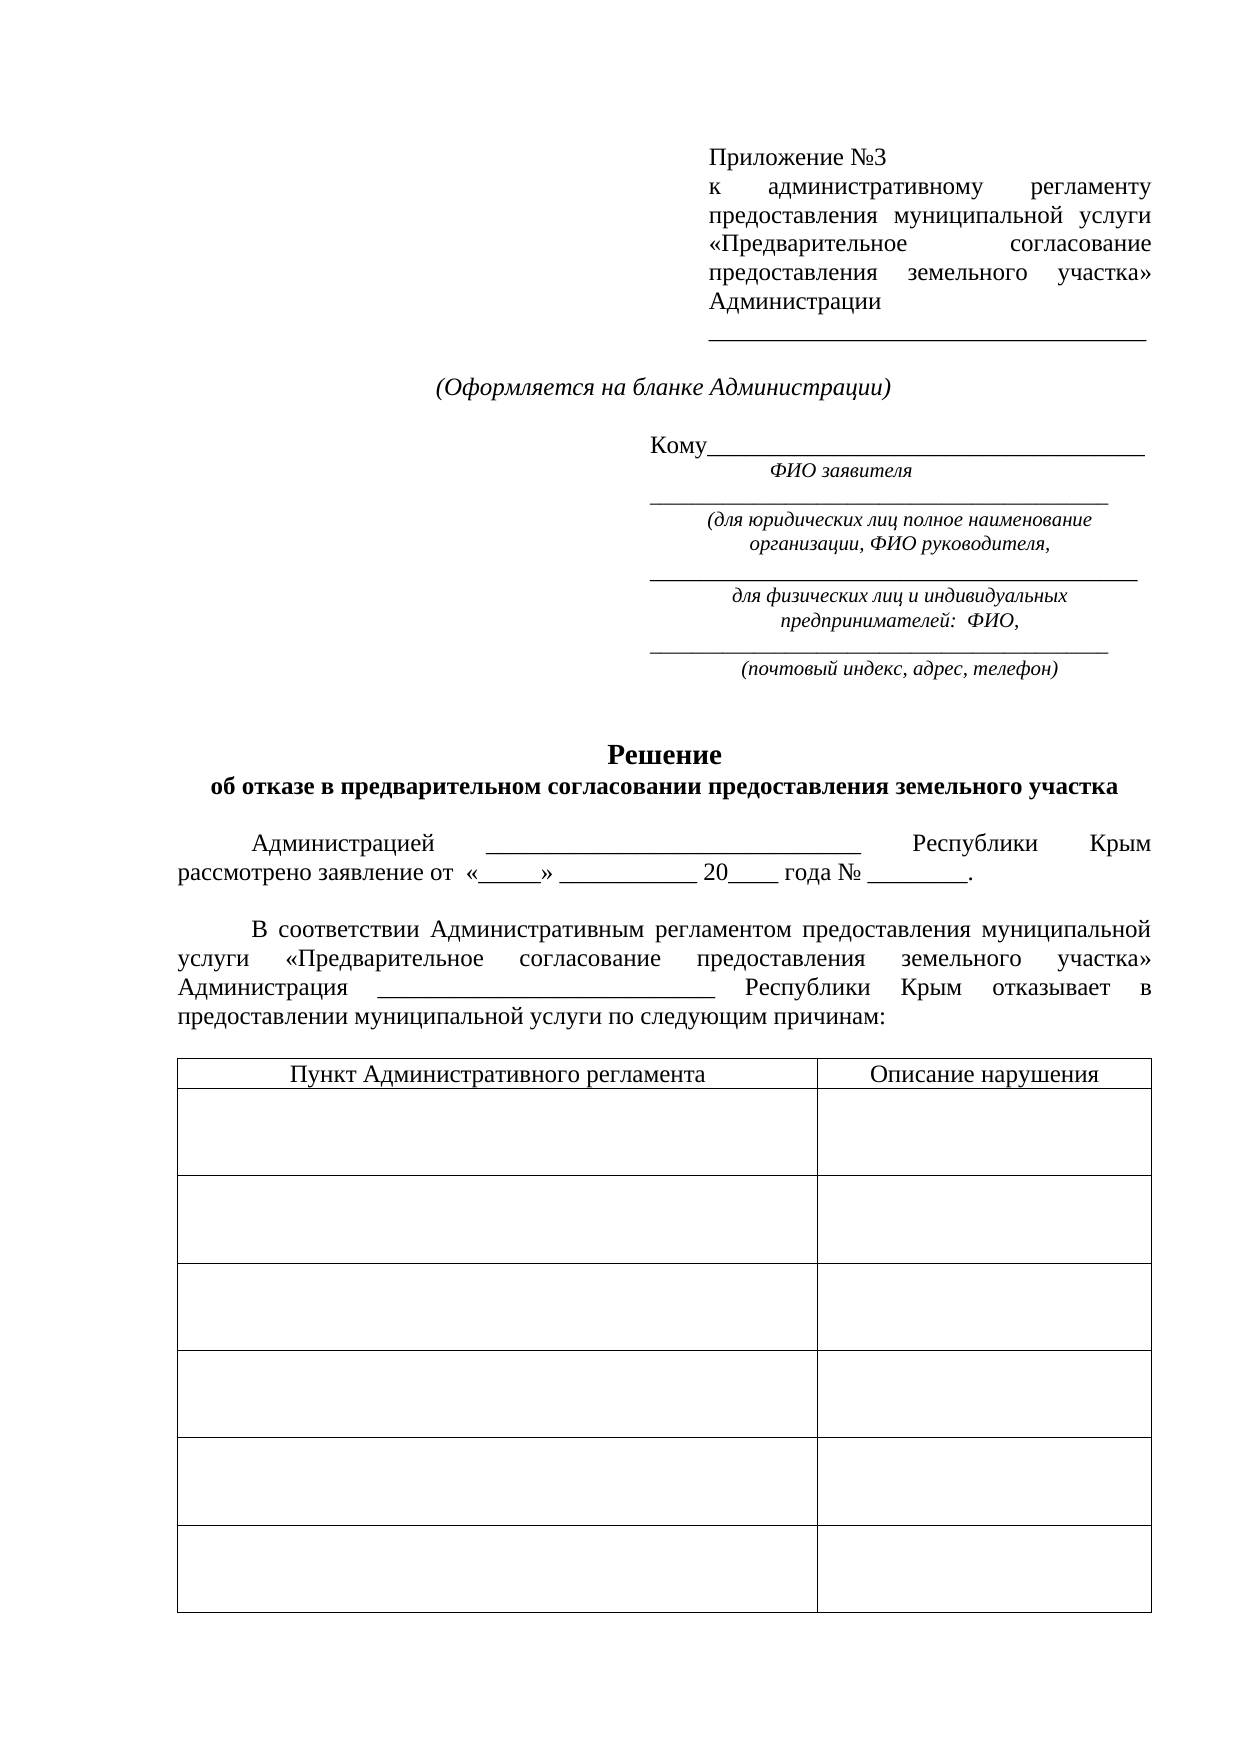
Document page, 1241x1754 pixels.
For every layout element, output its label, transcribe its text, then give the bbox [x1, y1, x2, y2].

table_cell [818, 1176, 1151, 1263]
table_cell [818, 1351, 1151, 1437]
text ____________________________________________ [650, 632, 1152, 656]
text В соответствии Административным регламентом предоставления муниципальной услуги «Предварительное согласование предоставления земельного участка» Администрация ___________________________ Республики Крым отказывает в предоставлении муниципальной услуги по следующим причинам: [177, 914, 1152, 1029]
text (Оформляется на бланке Администрации) [177, 372, 1152, 401]
table_cell [178, 1351, 817, 1437]
table_cell [818, 1526, 1151, 1612]
table_cell [178, 1438, 817, 1524]
table_cell [178, 1526, 817, 1612]
text Решение [177, 737, 1152, 771]
table_cell [178, 1089, 817, 1175]
text Кому___________________________________ [650, 430, 1152, 458]
table_header Пункт Административного регламента [178, 1059, 817, 1088]
table_cell [818, 1264, 1151, 1350]
text об отказе в предварительном согласовании предоставления земельного участка [177, 771, 1152, 799]
table_cell [178, 1176, 817, 1263]
text ____________________________________________ [650, 482, 1152, 507]
text Администрацией ______________________________ Республики Крым рассмотрено заявление от «_____» ___________ 20____ года № ________. [177, 828, 1152, 886]
table_cell [178, 1264, 817, 1350]
text (почтовый индекс, адрес, телефон) [650, 656, 1152, 680]
table_cell [818, 1089, 1151, 1175]
text Приложение №3 [709, 142, 1152, 171]
table_header Описание нарушения [818, 1059, 1151, 1088]
text (для юридических лиц полное наименование организации, ФИО руководителя, [650, 507, 1152, 555]
text для физических лиц и индивидуальных предпринимателей: ФИО, [650, 583, 1152, 632]
text ФИО заявителя [650, 458, 1152, 482]
text к административному регламенту предоставления муниципальной услуги «Предварительное согласование предоставления земельного участка» Администрации ___________________________________ [709, 171, 1152, 343]
table_cell [818, 1438, 1151, 1524]
text _______________________________________ [650, 555, 1152, 583]
